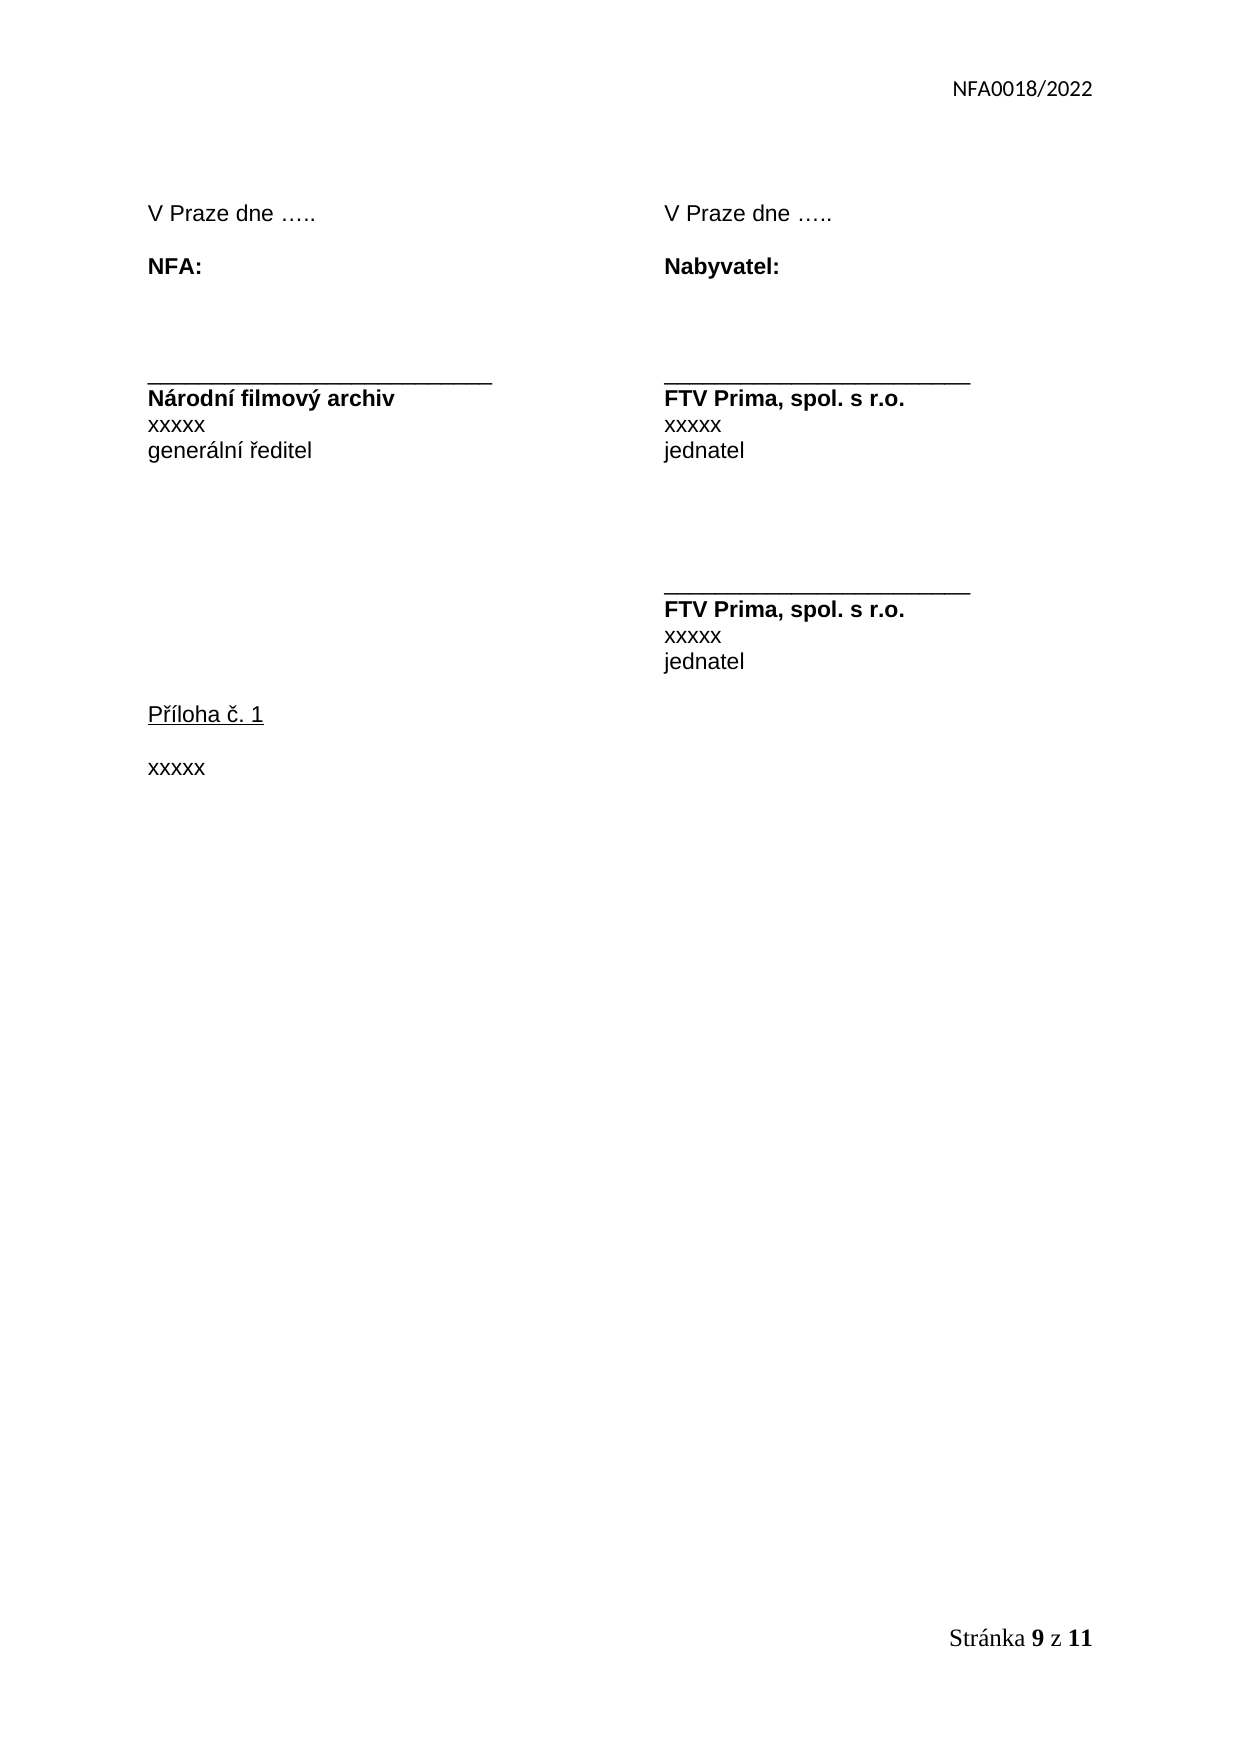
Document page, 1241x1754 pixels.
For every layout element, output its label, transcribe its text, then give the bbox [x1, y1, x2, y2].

text Příloha č. 1 [148, 701, 1093, 727]
table_header V Praze dne ….. Nabyvatel: ________________________ FTV Prima, spol. s r.o. xxxxx jednatel ________________________ FTV Prima, spol. s r.o. xxxxx jednatel [653, 200, 1131, 675]
table_header V Praze dne ….. NFA: ___________________________ Národní filmový archiv xxxxx generální ředitel [136, 200, 653, 675]
text xxxxxPříloha č. 2: Technické podmínky pro výrobu televizních pořadů určených k odbavení do distribuční sítě FTV Prima [148, 754, 1093, 780]
